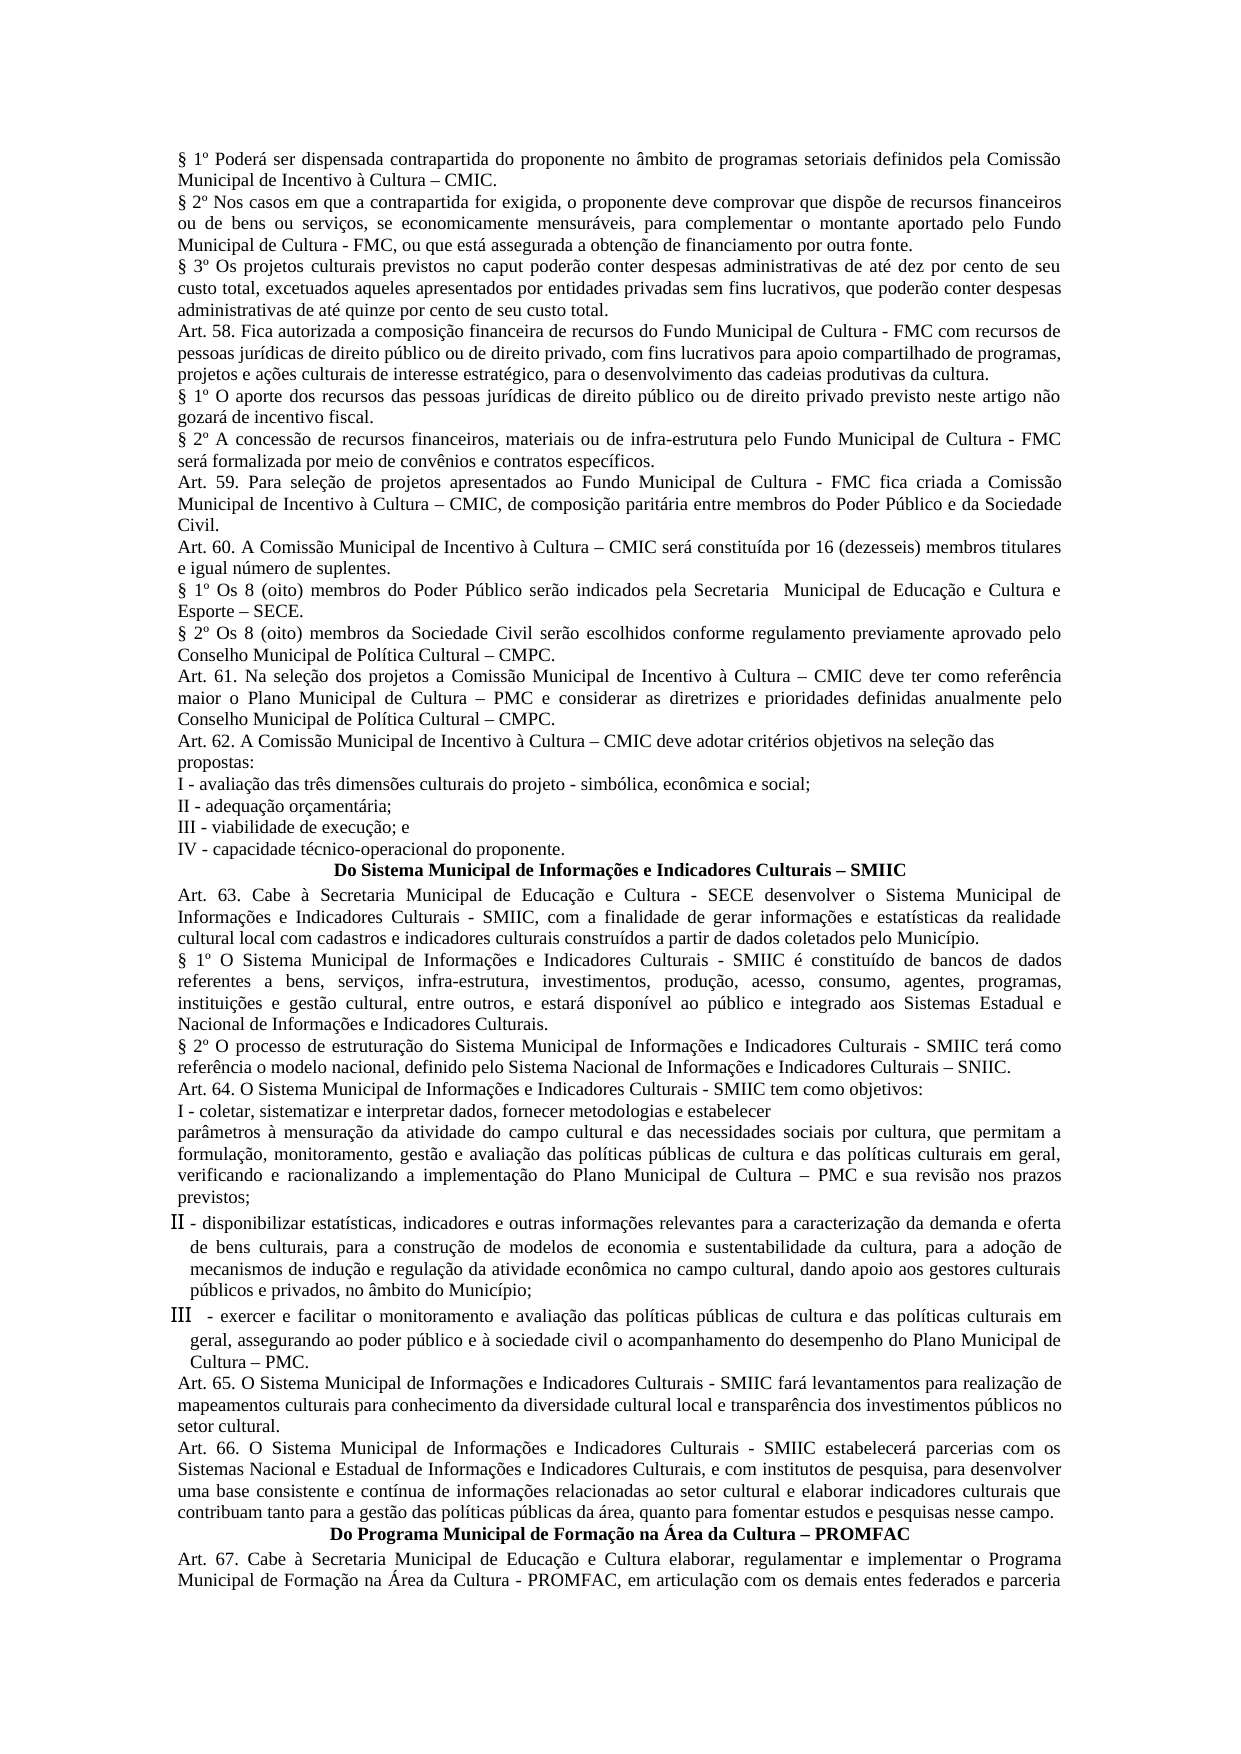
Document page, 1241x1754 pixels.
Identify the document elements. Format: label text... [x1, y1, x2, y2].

text Art. 58. Fica autorizada a composição financeira de recursos do Fundo Municipal de Cultura - FMC com recursos de pessoas jurídicas de direito público ou de direito privado, com fins lucrativos para apoio compartilhado de programas, projetos e ações culturais de interesse estratégico, para o desenvolvimento das cadeias produtivas da cultura. [177, 320, 1063, 385]
text Art. 65. O Sistema Municipal de Informações e Indicadores Culturais - SMIIC fará levantamentos para realização de mapeamentos culturais para conhecimento da diversidade cultural local e transparência dos investimentos públicos no setor cultural. [177, 1372, 1063, 1437]
text § 1º O aporte dos recursos das pessoas jurídicas de direito público ou de direito privado previsto neste artigo não gozará de incentivo fiscal. [177, 385, 1063, 428]
text Art. 59. Para seleção de projetos apresentados ao Fundo Municipal de Cultura - FMC fica criada a Comissão Municipal de Incentivo à Cultura – CMIC, de composição paritária entre membros do Poder Público e da Sociedade Civil. [177, 471, 1063, 536]
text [177, 1548, 1063, 1591]
text parâmetros à mensuração da atividade do campo cultural e das necessidades sociais por cultura, que permitam a formulação, monitoramento, gestão e avaliação das políticas públicas de cultura e das políticas culturais em geral, verificando e racionalizando a implementação do Plano Municipal de Cultura – PMC e sua revisão nos prazos previstos; [177, 1121, 1063, 1207]
text § 2º A concessão de recursos financeiros, materiais ou de infra-estrutura pelo Fundo Municipal de Cultura - FMC será formalizada por meio de convênios e contratos específicos. [177, 428, 1063, 471]
list - disponibilizar estatísticas, indicadores e outras informações relevantes para a caracterização da demanda e oferta de bens culturais, para a construção de modelos de economia e sustentabilidade da cultura, para a adoção de mecanismos de indução e regulação da atividade econômica no campo cultural, dando apoio aos gestores culturais públicos e privados, no âmbito do Município; [170, 1207, 1063, 1301]
text Art. 64. O Sistema Municipal de Informações e Indicadores Culturais - SMIIC tem como objetivos: [177, 1078, 1063, 1099]
text I - coletar, sistematizar e interpretar dados, fornecer metodologias e estabelecer [177, 1099, 1063, 1121]
text Art. 63. Cabe à Secretaria Municipal de Educação e Cultura - SECE desenvolver o Sistema Municipal de Informações e Indicadores Culturais - SMIIC, com a finalidade de gerar informações e estatísticas da realidade cultural local com cadastros e indicadores culturais construídos a partir de dados coletados pelo Município. [177, 884, 1063, 949]
text § 2º Nos casos em que a contrapartida for exigida, o proponente deve comprovar que dispõe de recursos financeiros ou de bens ou serviços, se economicamente mensuráveis, para complementar o montante aportado pelo Fundo Municipal de Cultura - FMC, ou que está assegurada a obtenção de financiamento por outra fonte. [177, 191, 1063, 255]
text Do Programa Municipal de Formação na Área da Cultura – PROMFAC [177, 1523, 1063, 1544]
text § 3º Os projetos culturais previstos no caput poderão conter despesas administrativas de até dez por cento de seu custo total, excetuados aqueles apresentados por entidades privadas sem fins lucrativos, que poderão conter despesas administrativas de até quinze por cento de seu custo total. [177, 255, 1063, 320]
text Do Sistema Municipal de Informações e Indicadores Culturais – SMIIC [177, 859, 1063, 881]
text § 1º Poderá ser dispensada contrapartida do proponente no âmbito de programas setoriais definidos pela Comissão Municipal de Incentivo à Cultura – CMIC. [177, 148, 1063, 191]
list - exercer e facilitar o monitoramento e avaliação das políticas públicas de cultura e das políticas culturais em geral, assegurando ao poder público e à sociedade civil o acompanhamento do desempenho do Plano Municipal de Cultura – PMC. [170, 1301, 1063, 1372]
text II - adequação orçamentária; [177, 794, 1063, 816]
text Art. 66. O Sistema Municipal de Informações e Indicadores Culturais - SMIIC estabelecerá parcerias com os Sistemas Nacional e Estadual de Informações e Indicadores Culturais, e com institutos de pesquisa, para desenvolver uma base consistente e contínua de informações relacionadas ao setor cultural e elaborar indicadores culturais que contribuam tanto para a gestão das políticas públicas da área, quanto para fomentar estudos e pesquisas nesse campo. [177, 1437, 1063, 1523]
text IV - capacidade técnico-operacional do proponente. [177, 838, 1063, 859]
text Art. 60. A Comissão Municipal de Incentivo à Cultura – CMIC será constituída por 16 (dezesseis) membros titulares e igual número de suplentes. [177, 536, 1063, 579]
text § 1º Os 8 (oito) membros do Poder Público serão indicados pela Secretaria Municipal de Educação e Cultura e Esporte – SECE. [177, 579, 1063, 622]
text § 2º Os 8 (oito) membros da Sociedade Civil serão escolhidos conforme regulamento previamente aprovado pelo Conselho Municipal de Política Cultural – CMPC. [177, 622, 1063, 665]
text Art. 62. A Comissão Municipal de Incentivo à Cultura – CMIC deve adotar critérios objetivos na seleção das propostas: [177, 730, 1063, 773]
text § 1º O Sistema Municipal de Informações e Indicadores Culturais - SMIIC é constituído de bancos de dados referentes a bens, serviços, infra-estrutura, investimentos, produção, acesso, consumo, agentes, programas, instituições e gestão cultural, entre outros, e estará disponível ao público e integrado aos Sistemas Estadual e Nacional de Informações e Indicadores Culturais. [177, 949, 1063, 1035]
text III - viabilidade de execução; e [177, 816, 1063, 838]
text I - avaliação das três dimensões culturais do projeto - simbólica, econômica e social; [177, 773, 1063, 794]
text Art. 61. Na seleção dos projetos a Comissão Municipal de Incentivo à Cultura – CMIC deve ter como referência maior o Plano Municipal de Cultura – PMC e considerar as diretrizes e prioridades definidas anualmente pelo Conselho Municipal de Política Cultural – CMPC. [177, 665, 1063, 730]
text § 2º O processo de estruturação do Sistema Municipal de Informações e Indicadores Culturais - SMIIC terá como referência o modelo nacional, definido pelo Sistema Nacional de Informações e Indicadores Culturais – SNIIC. [177, 1035, 1063, 1078]
